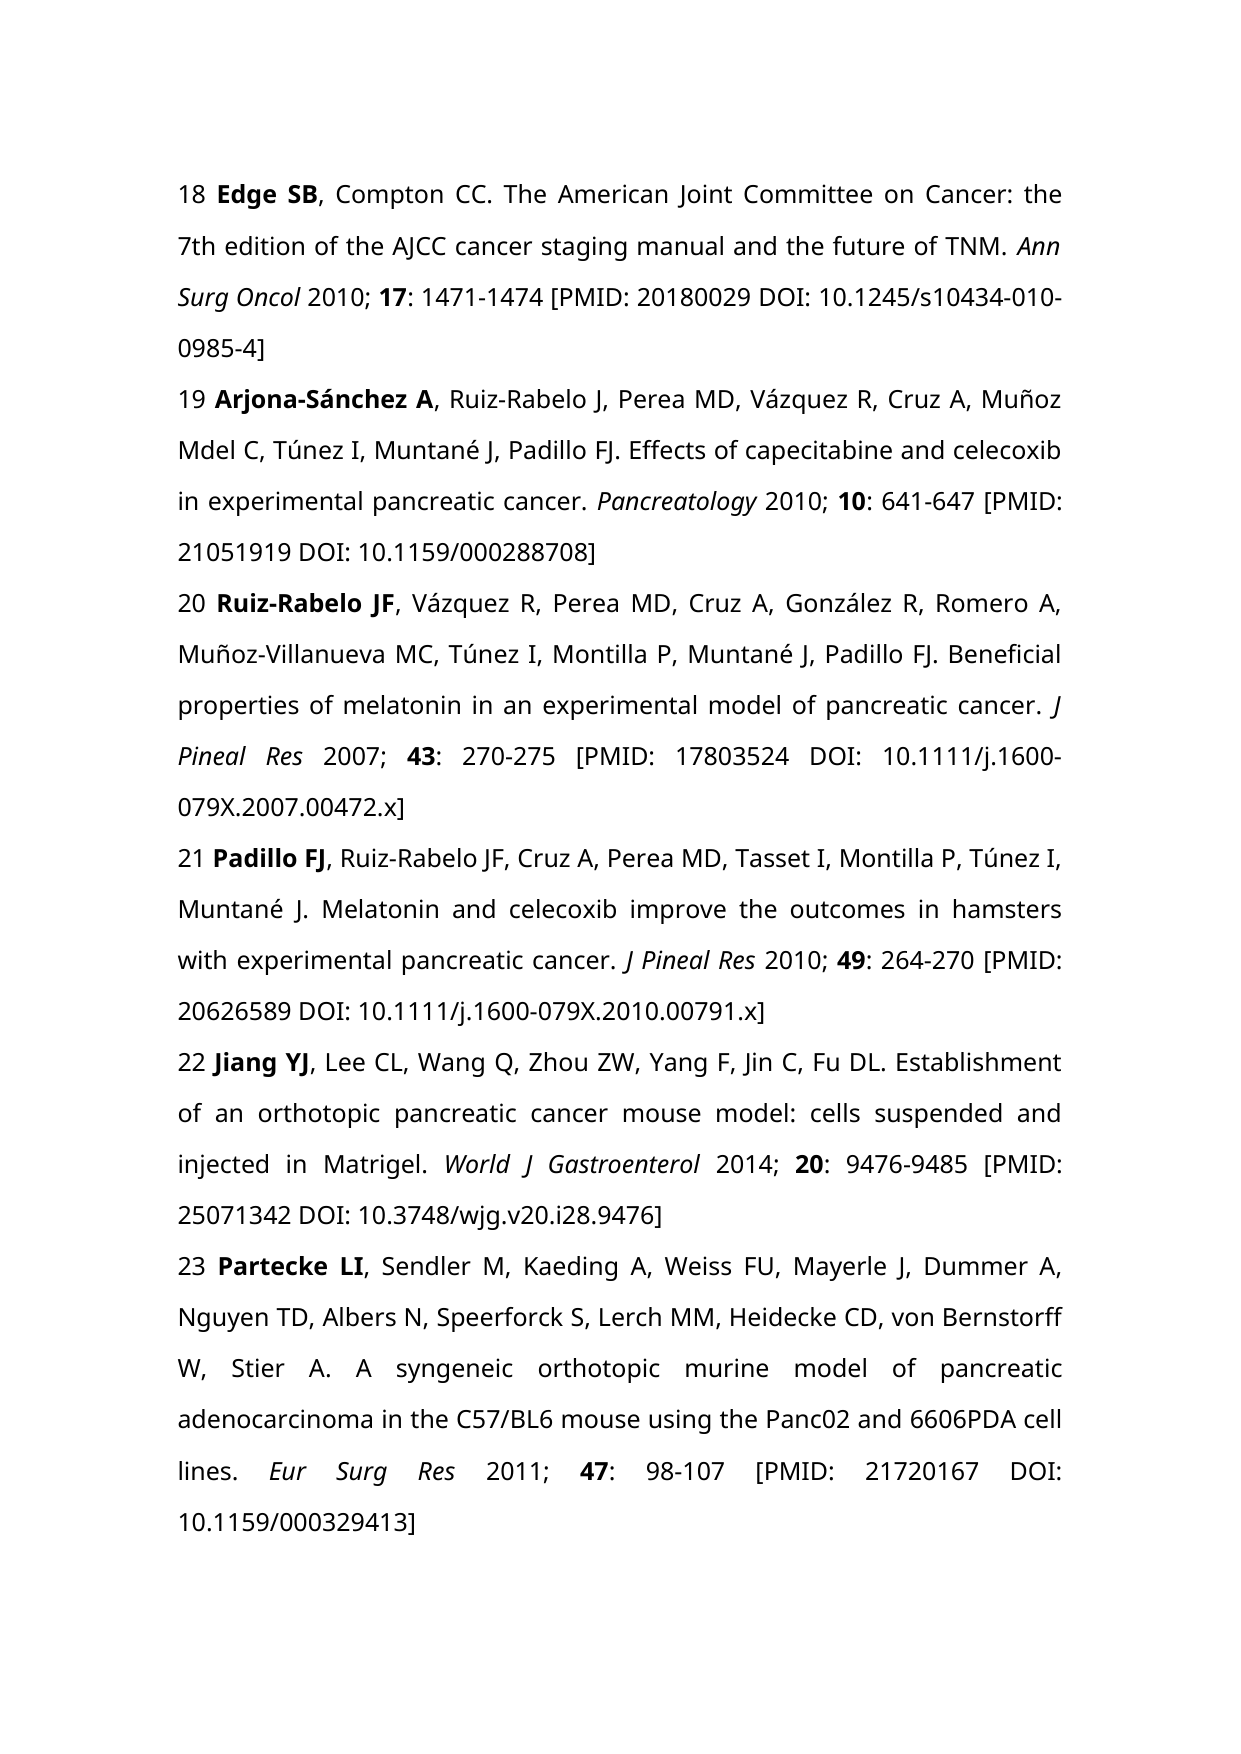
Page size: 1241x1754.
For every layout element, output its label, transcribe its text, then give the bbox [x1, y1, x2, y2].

text 21 Padillo FJ, Ruiz-Rabelo JF, Cruz A, Perea MD, Tasset I, Montilla P, Túnez I, Muntané J. Melatonin and celecoxib improve the outcomes in hamsters with experimental pancreatic cancer. J Pineal Res 2010; 49: 264-270 [PMID: 20626589 DOI: 10.1111/j.1600-079X.2010.00791.x] [177, 841, 1063, 1028]
text 20 Ruiz-Rabelo JF, Vázquez R, Perea MD, Cruz A, González R, Romero A, Muñoz-Villanueva MC, Túnez I, Montilla P, Muntané J, Padillo FJ. Beneficial properties of melatonin in an experimental model of pancreatic cancer. J Pineal Res 2007; 43: 270-275 [PMID: 17803524 DOI: 10.1111/j.1600-079X.2007.00472.x] [177, 586, 1063, 824]
text 22 Jiang YJ, Lee CL, Wang Q, Zhou ZW, Yang F, Jin C, Fu DL. Establishment of an orthotopic pancreatic cancer mouse model: cells suspended and injected in Matrigel. World J Gastroenterol 2014; 20: 9476-9485 [PMID: 25071342 DOI: 10.3748/wjg.v20.i28.9476] [177, 1045, 1063, 1232]
text 23 Partecke LI, Sendler M, Kaeding A, Weiss FU, Mayerle J, Dummer A, Nguyen TD, Albers N, Speerforck S, Lerch MM, Heidecke CD, von Bernstorff W, Stier A. A syngeneic orthotopic murine model of pancreatic adenocarcinoma in the C57/BL6 mouse using the Panc02 and 6606PDA cell lines. Eur Surg Res 2011; 47: 98-107 [PMID: 21720167 DOI: 10.1159/000329413] [177, 1249, 1063, 1538]
text 18 Edge SB, Compton CC. The American Joint Committee on Cancer: the 7th edition of the AJCC cancer staging manual and the future of TNM. Ann Surg Oncol 2010; 17: 1471-1474 [PMID: 20180029 DOI: 10.1245/s10434-010-0985-4] [177, 177, 1063, 364]
text 19 Arjona-Sánchez A, Ruiz-Rabelo J, Perea MD, Vázquez R, Cruz A, Muñoz Mdel C, Túnez I, Muntané J, Padillo FJ. Effects of capecitabine and celecoxib in experimental pancreatic cancer. Pancreatology 2010; 10: 641-647 [PMID: 21051919 DOI: 10.1159/000288708] [177, 381, 1063, 568]
